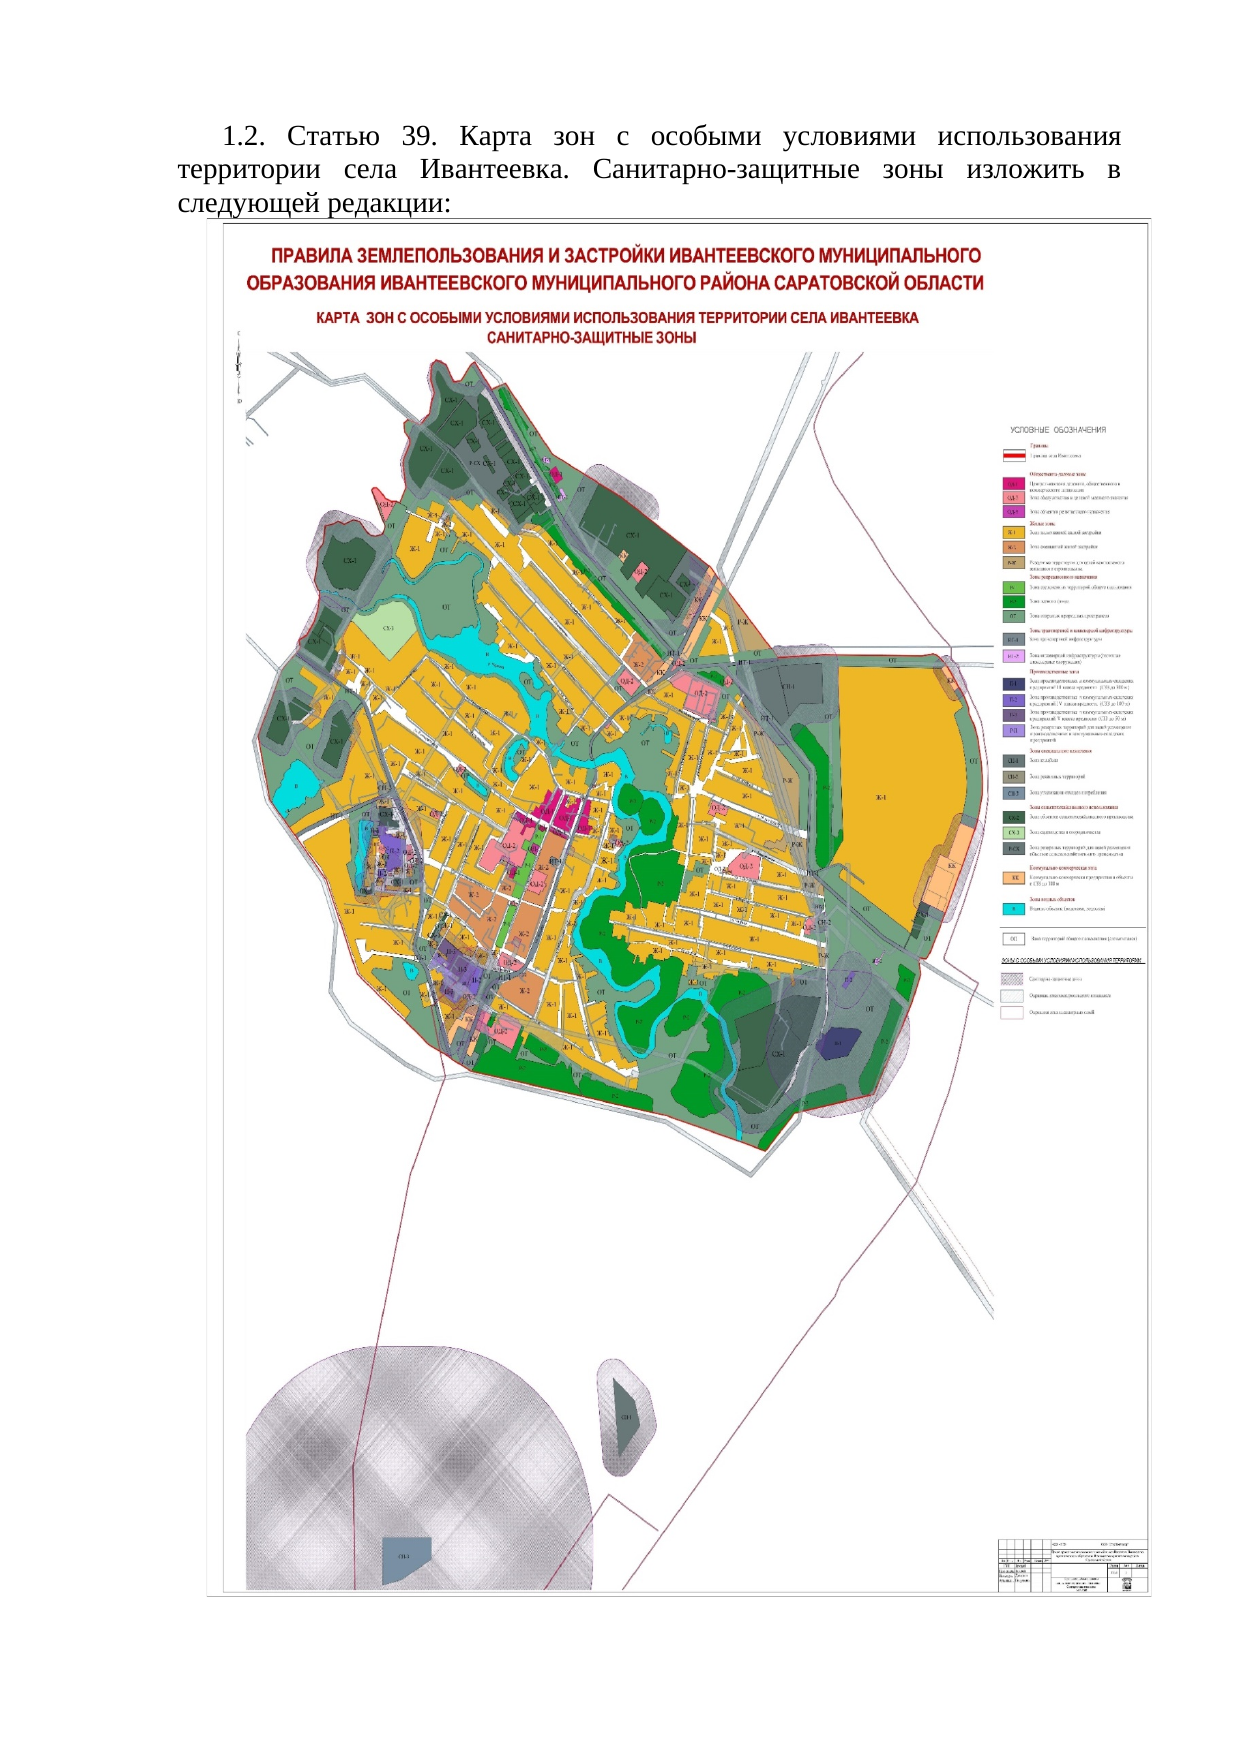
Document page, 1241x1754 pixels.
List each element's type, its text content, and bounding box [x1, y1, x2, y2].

text 1.2. Статью 39. Карта зон с особыми условиями использования территории села Ивантеевка. Санитарно-защитные зоны изложить в следующей редакции: [177, 118, 1122, 219]
picture [206, 218, 1152, 1597]
